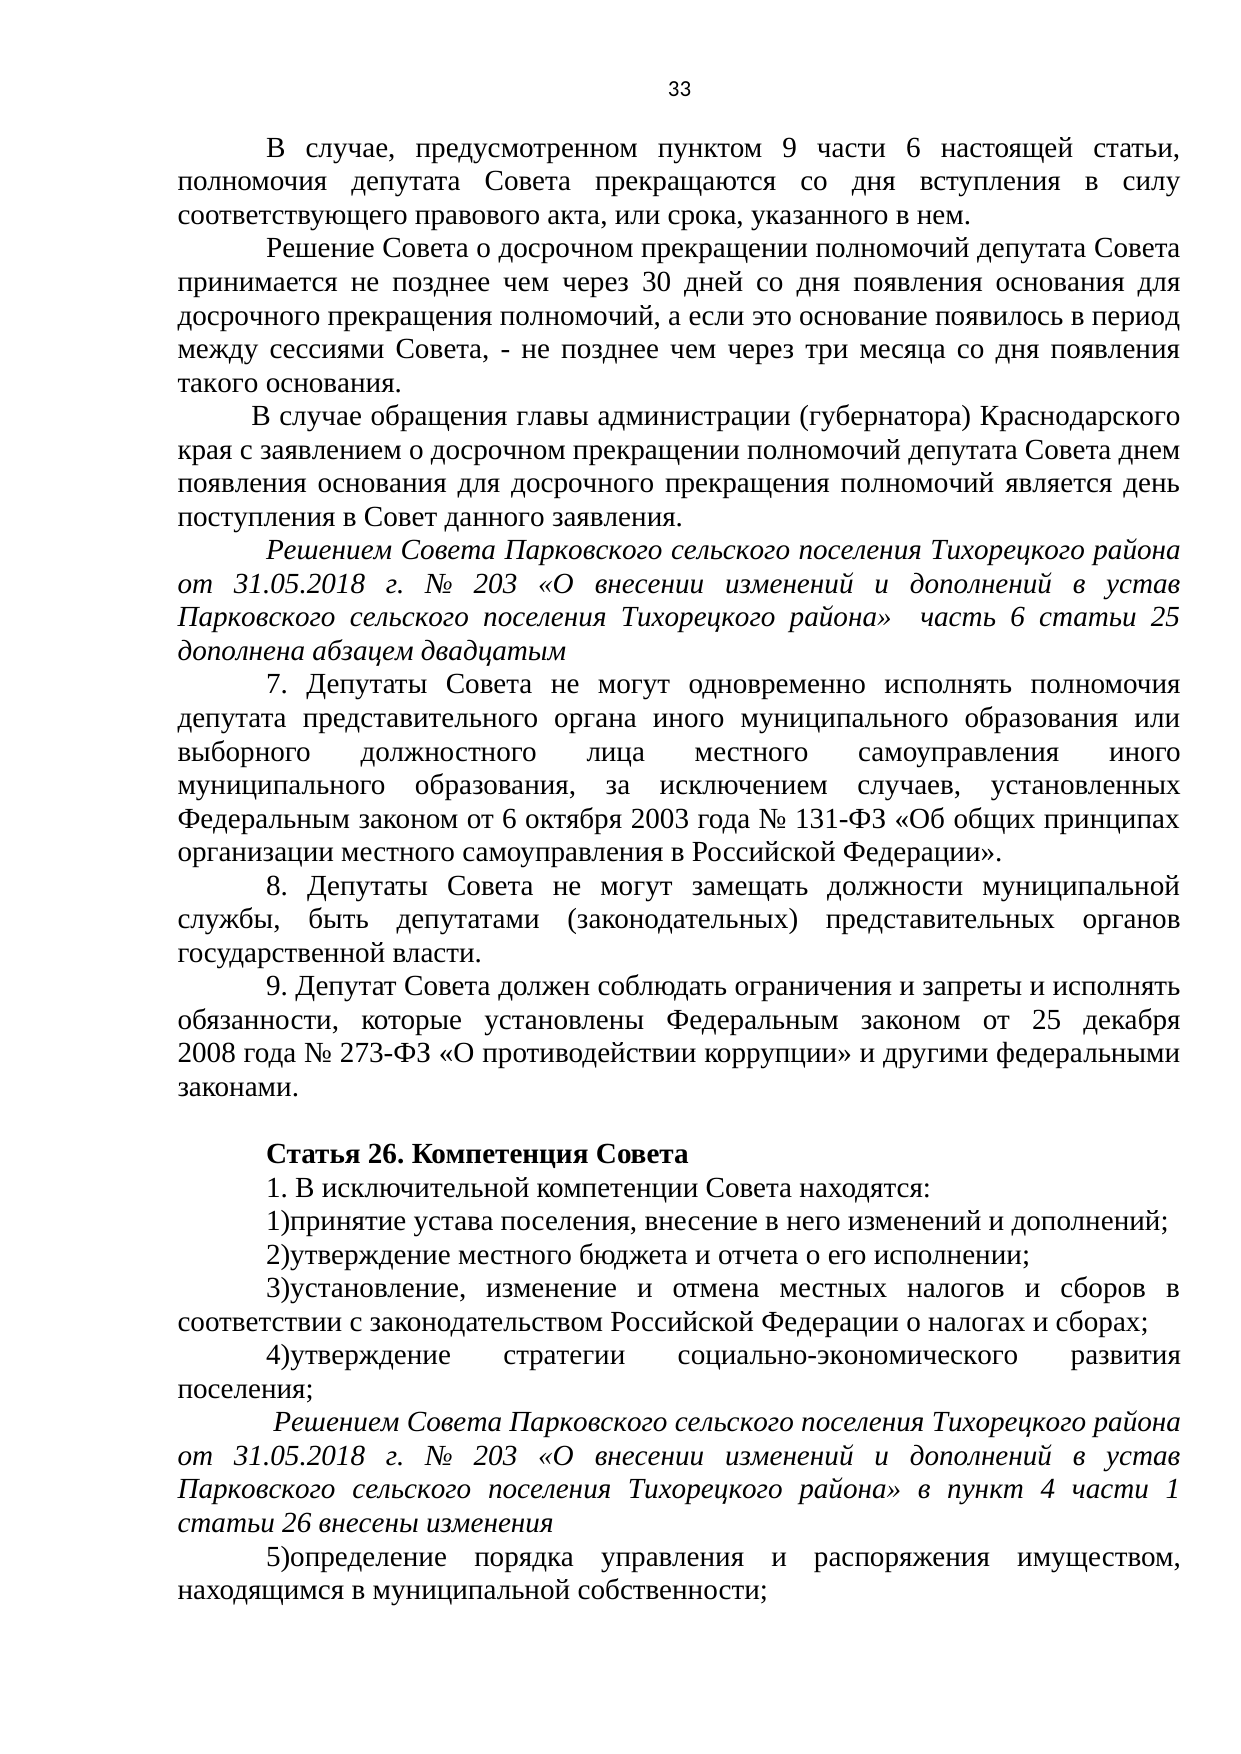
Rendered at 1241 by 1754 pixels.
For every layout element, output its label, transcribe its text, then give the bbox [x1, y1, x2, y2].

text 9. Депутат Совета должен соблюдать ограничения и запреты и исполнять обязанности, которые установлены Федеральным законом от 25 декабря 2008 года № 273-ФЗ «О противодействии коррупции» и другими федеральными законами. [177, 968, 1181, 1103]
text 7. Депутаты Совета не могут одновременно исполнять полномочия депутата представительного органа иного муниципального образования или выборного должностного лица местного самоуправления иного муниципального образования, за исключением случаев, установленных Федеральным законом от 6 октября 2003 года № 131-ФЗ «Об общих принципах организации местного самоуправления в Российской Федерации». [177, 667, 1181, 868]
text Решение Совета о досрочном прекращении полномочий депутата Совета принимается не позднее чем через 30 дней со дня появления основания для досрочного прекращения полномочий, а если это основание появилось в период между сессиями Совета, - не позднее чем через три месяца со дня появления такого основания. [177, 231, 1181, 398]
text Статья 26. Компетенция Совета [177, 1136, 1181, 1170]
text 4)утверждение стратегии социально-экономического развития поселения; [177, 1337, 1181, 1404]
text 5)определение порядка управления и распоряжения имуществом, находящимся в муниципальной собственности; [177, 1539, 1181, 1606]
text 1)принятие устава поселения, внесение в него изменений и дополнений; [177, 1203, 1181, 1237]
text 3)установление, изменение и отмена местных налогов и сборов в соответствии с законодательством Российской Федерации о налогах и сборах; [177, 1270, 1181, 1337]
text Решением Совета Парковского сельского поселения Тихорецкого района от 31.05.2018 г. № 203 «О внесении изменений и дополнений в устав Парковского сельского поселения Тихорецкого района» часть 6 статьи 25 дополнена абзацем двадцатым [177, 532, 1181, 667]
text 2)утверждение местного бюджета и отчета о его исполнении; [177, 1237, 1181, 1270]
text В случае, предусмотренном пунктом 9 части 6 настоящей статьи, полномочия депутата Совета прекращаются со дня вступления в силу соответствующего правового акта, или срока, указанного в нем. [177, 130, 1181, 231]
text Решением Совета Парковского сельского поселения Тихорецкого района от 31.05.2018 г. № 203 «О внесении изменений и дополнений в устав Парковского сельского поселения Тихорецкого района» в пункт 4 части 1 статьи 26 внесены изменения [177, 1404, 1181, 1539]
text 1. В исключительной компетенции Совета находятся: [177, 1170, 1181, 1203]
text 8. Депутаты Совета не могут замещать должности муниципальной службы, быть депутатами (законодательных) представительных органов государственной власти. [177, 868, 1181, 968]
text В случае обращения главы администрации (губернатора) Краснодарского края с заявлением о досрочном прекращении полномочий депутата Совета днем появления основания для досрочного прекращения полномочий является день поступления в Совет данного заявления. [177, 398, 1181, 532]
